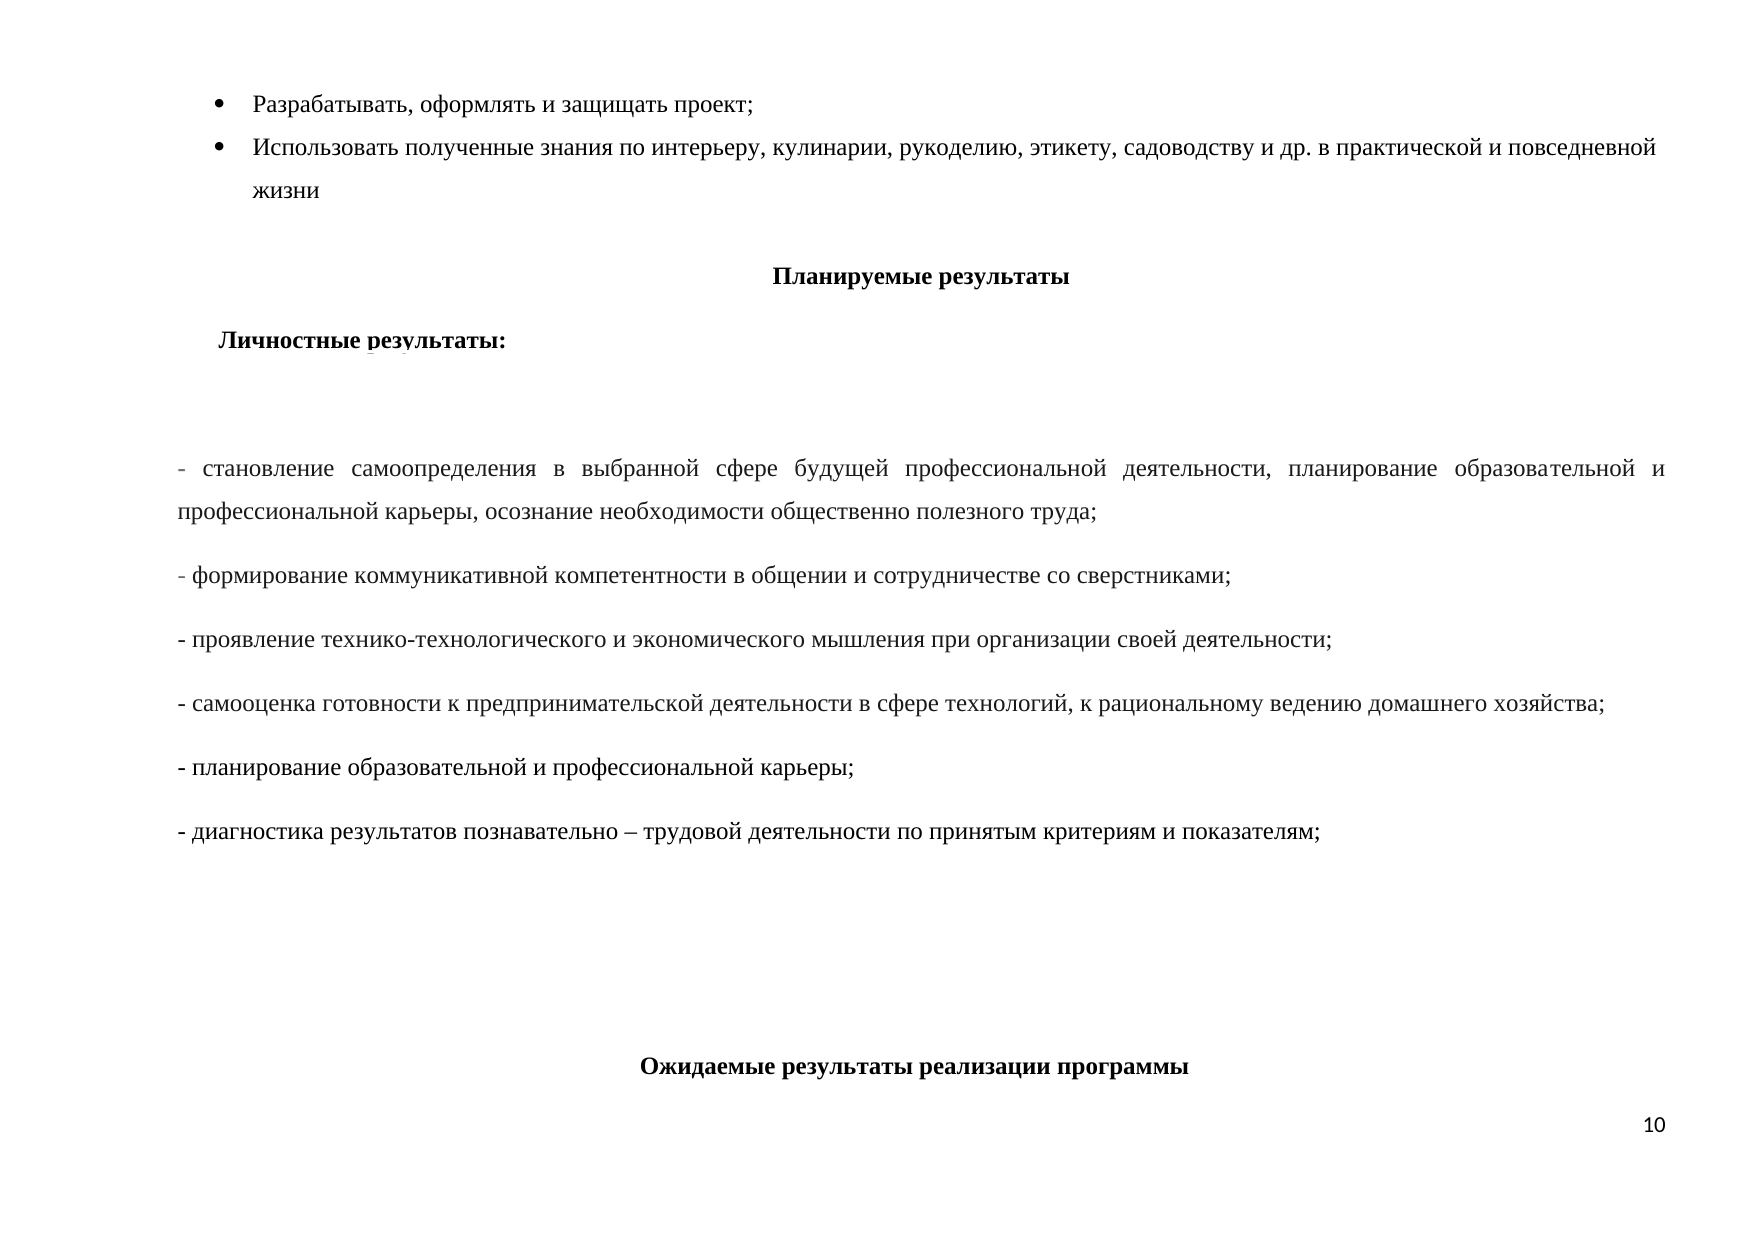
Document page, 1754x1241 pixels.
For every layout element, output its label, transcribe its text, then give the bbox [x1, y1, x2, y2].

text Личностные результаты: [218, 325, 1665, 354]
text - становление самоопределения в выбранной сфере будущей профессиональной деятельности, планирование образовательной и профессиональной карьеры, осознание необходимости общественно полезного труда; [177, 453, 1665, 525]
text - проявление технико-технологического и экономического мышления при организации своей деятельности; [177, 624, 1665, 653]
list Использовать полученные знания по интерьеру, кулинарии, рукоделию, этикету, садоводству и др. в практической и повседневной жизни [215, 132, 1665, 204]
text - формирование коммуникативной компетентности в общении и сотрудничестве со сверстниками; [177, 560, 1665, 589]
text Планируемые результаты [177, 261, 1665, 290]
list Разрабатывать, оформлять и защищать проект; [215, 89, 1665, 117]
text Ожидаемые результаты реализации программы [177, 1051, 1652, 1080]
text - самооценка готовности к предпринимательской деятельности в сфере технологий, к рациональному ведению домашнего хозяйства; [177, 688, 1665, 717]
text - планирование образовательной и профессиональной карьеры; [177, 752, 1660, 781]
text - диагностика результатов познавательно – трудовой деятельности по принятым критериям и показателям; [177, 816, 1660, 845]
